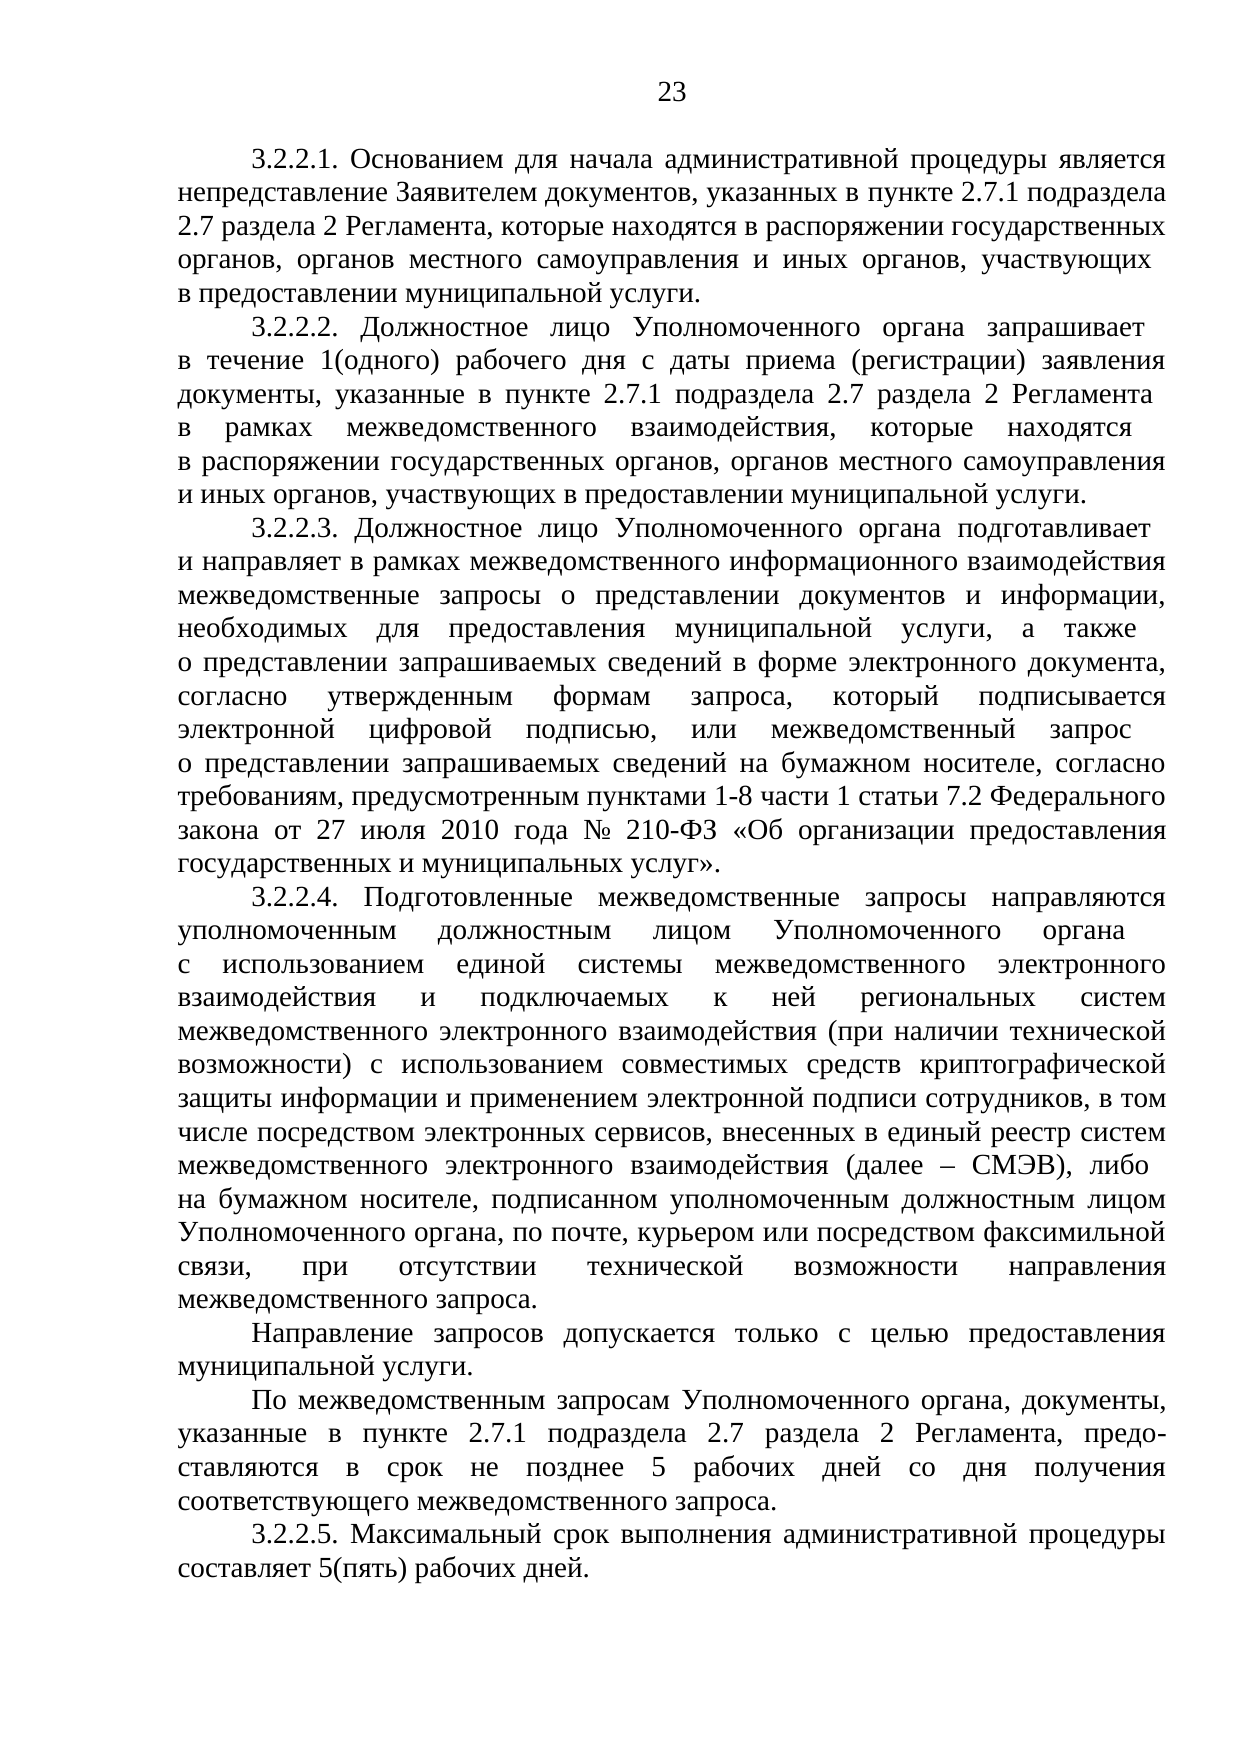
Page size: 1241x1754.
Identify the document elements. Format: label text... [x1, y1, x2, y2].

text Направление запросов допускается только с целью предоставления муниципальной услуги. [177, 1315, 1167, 1382]
text 3.2.2.5. Максимальный срок выполнения административной процедуры составляет 5(пять) рабочих дней. [177, 1516, 1167, 1583]
text 3.2.2.1. Основанием для начала административной процедуры является непредставление Заявителем документов, указанных в пункте 2.7.1 подраздела 2.7 раздела 2 Регламента, которые находятся в распоряжении государственных органов, органов местного самоуправления и иных органов, участвующих в предоставлении муниципальной услуги. [177, 141, 1167, 309]
text 3.2.2.2. Должностное лицо Уполномоченного органа запрашивает в течение 1(одного) рабочего дня с даты приема (регистрации) заявления документы, указанные в пункте 2.7.1 подраздела 2.7 раздела 2 Регламента в рамках межведомственного взаимодействия, которые находятся в распоряжении государственных органов, органов местного самоуправления и иных органов, участвующих в предоставлении муниципальной услуги. [177, 309, 1167, 510]
text По межведомственным запросам Уполномоченного органа, документы, указанные в пункте 2.7.1 подраздела 2.7 раздела 2 Регламента, предоставляются в срок не позднее 5 рабочих дней со дня получения соответствующего межведомственного запроса. [177, 1382, 1167, 1516]
text 3.2.2.3. Должностное лицо Уполномоченного органа подготавливает и направляет в рамках межведомственного информационного взаимодействия межведомственные запросы о представлении документов и информации, необходимых для предоставления муниципальной услуги, а также о представлении запрашиваемых сведений в форме электронного документа, согласно утвержденным формам запроса, который подписывается электронной цифровой подписью, или межведомственный запрос о представлении запрашиваемых сведений на бумажном носителе, согласно требованиям, предусмотренным пунктами 1-8 части 1 статьи 7.2 Федерального закона от 27 июля 2010 года № 210-ФЗ «Об организации предоставления государственных и муниципальных услуг». [177, 510, 1167, 879]
text 3.2.2.4. Подготовленные межведомственные запросы направляются уполномоченным должностным лицом Уполномоченного органа с использованием единой системы межведомственного электронного взаимодействия и подключаемых к ней региональных систем межведомственного электронного взаимодействия (при наличии технической возможности) с использованием совместимых средств криптографической защиты информации и применением электронной подписи сотрудников, в том числе посредством электронных сервисов, внесенных в единый реестр систем межведомственного электронного взаимодействия (далее – СМЭВ), либо на бумажном носителе, подписанном уполномоченным должностным лицом Уполномоченного органа, по почте, курьером или посредством факсимильной связи, при отсутствии технической возможности направления межведомственного запроса. [177, 879, 1167, 1315]
